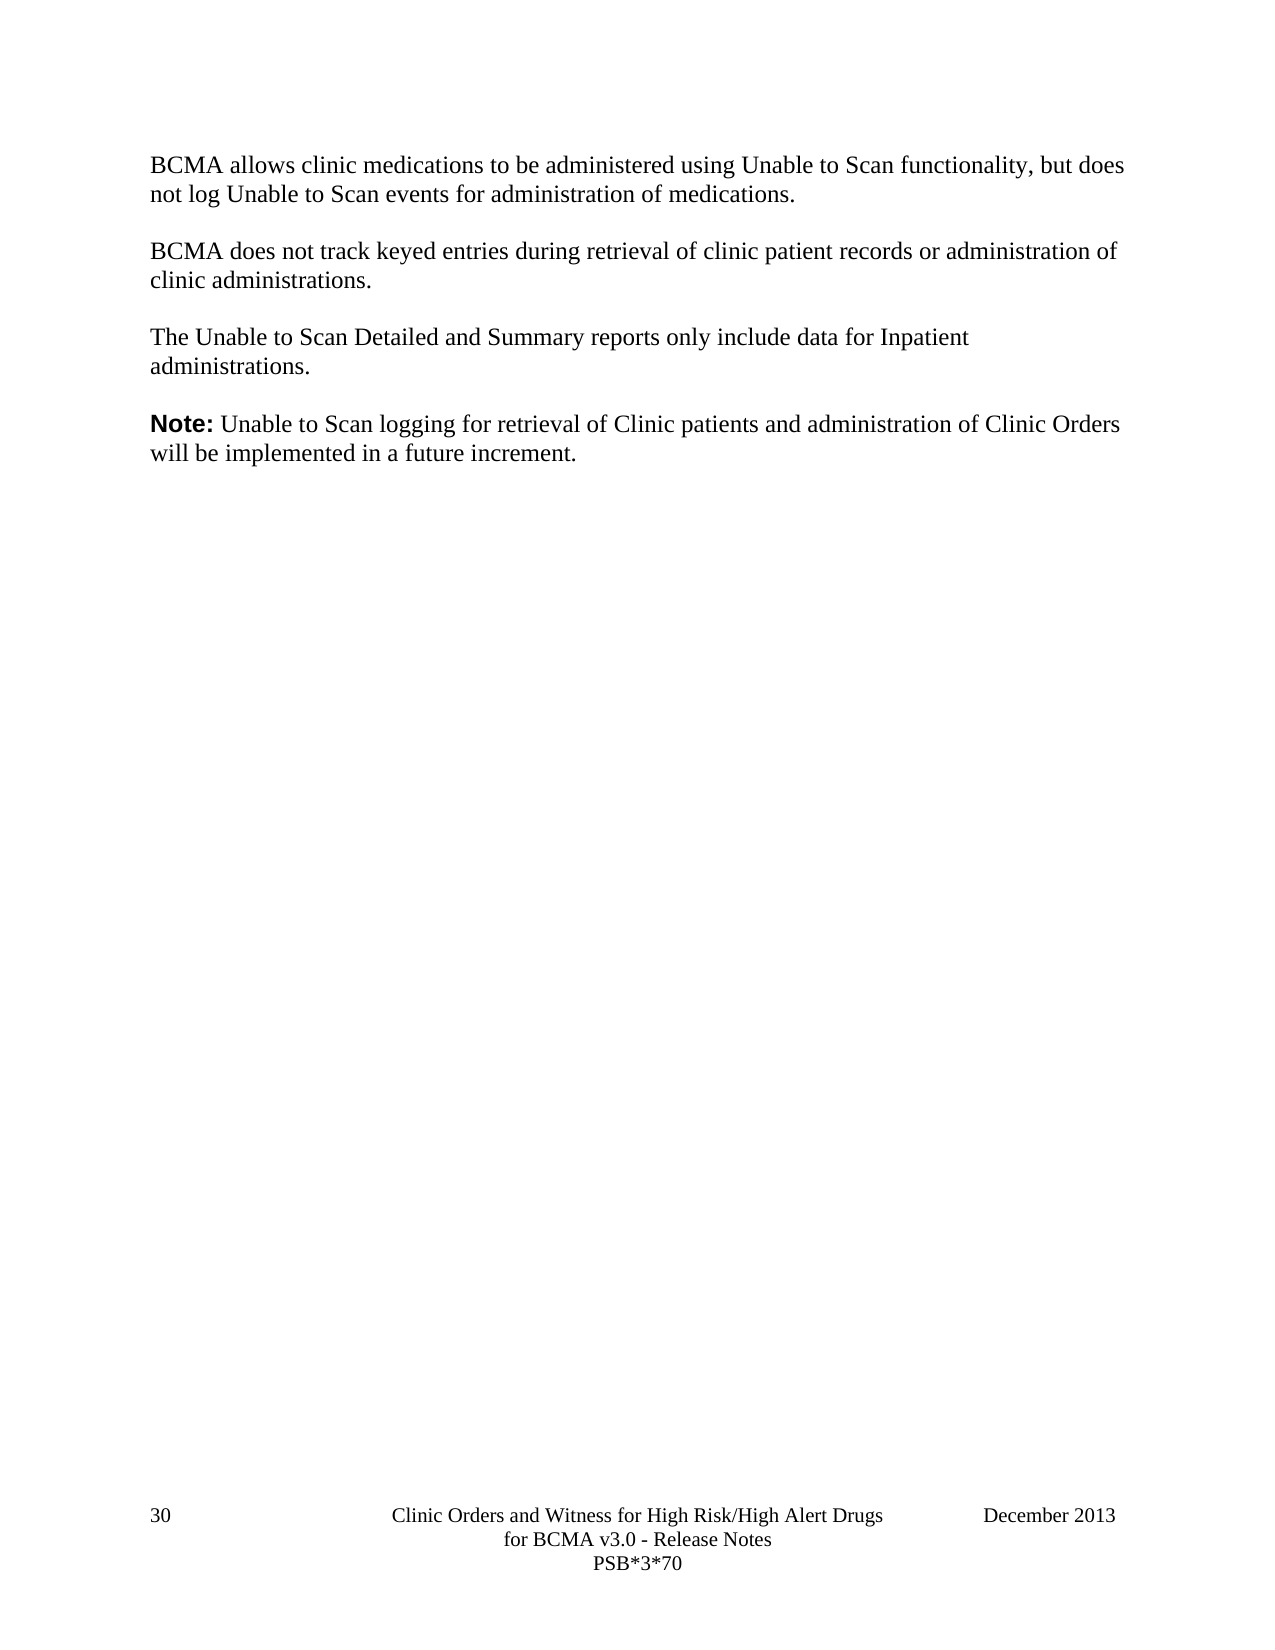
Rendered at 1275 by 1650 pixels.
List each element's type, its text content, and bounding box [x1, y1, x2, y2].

text BCMA does not track keyed entries during retrieval of clinic patient records or administration of clinic administrations. [150, 236, 1125, 294]
text Note: Unable to Scan logging for retrieval of Clinic patients and administration of Clinic Orders will be implemented in a future increment. [150, 409, 1125, 466]
text The Unable to Scan Detailed and Summary reports only include data for Inpatient administrations. [150, 322, 1125, 380]
text BCMA allows clinic medications to be administered using Unable to Scan functionality, but does not log Unable to Scan events for administration of medications. [150, 150, 1125, 207]
